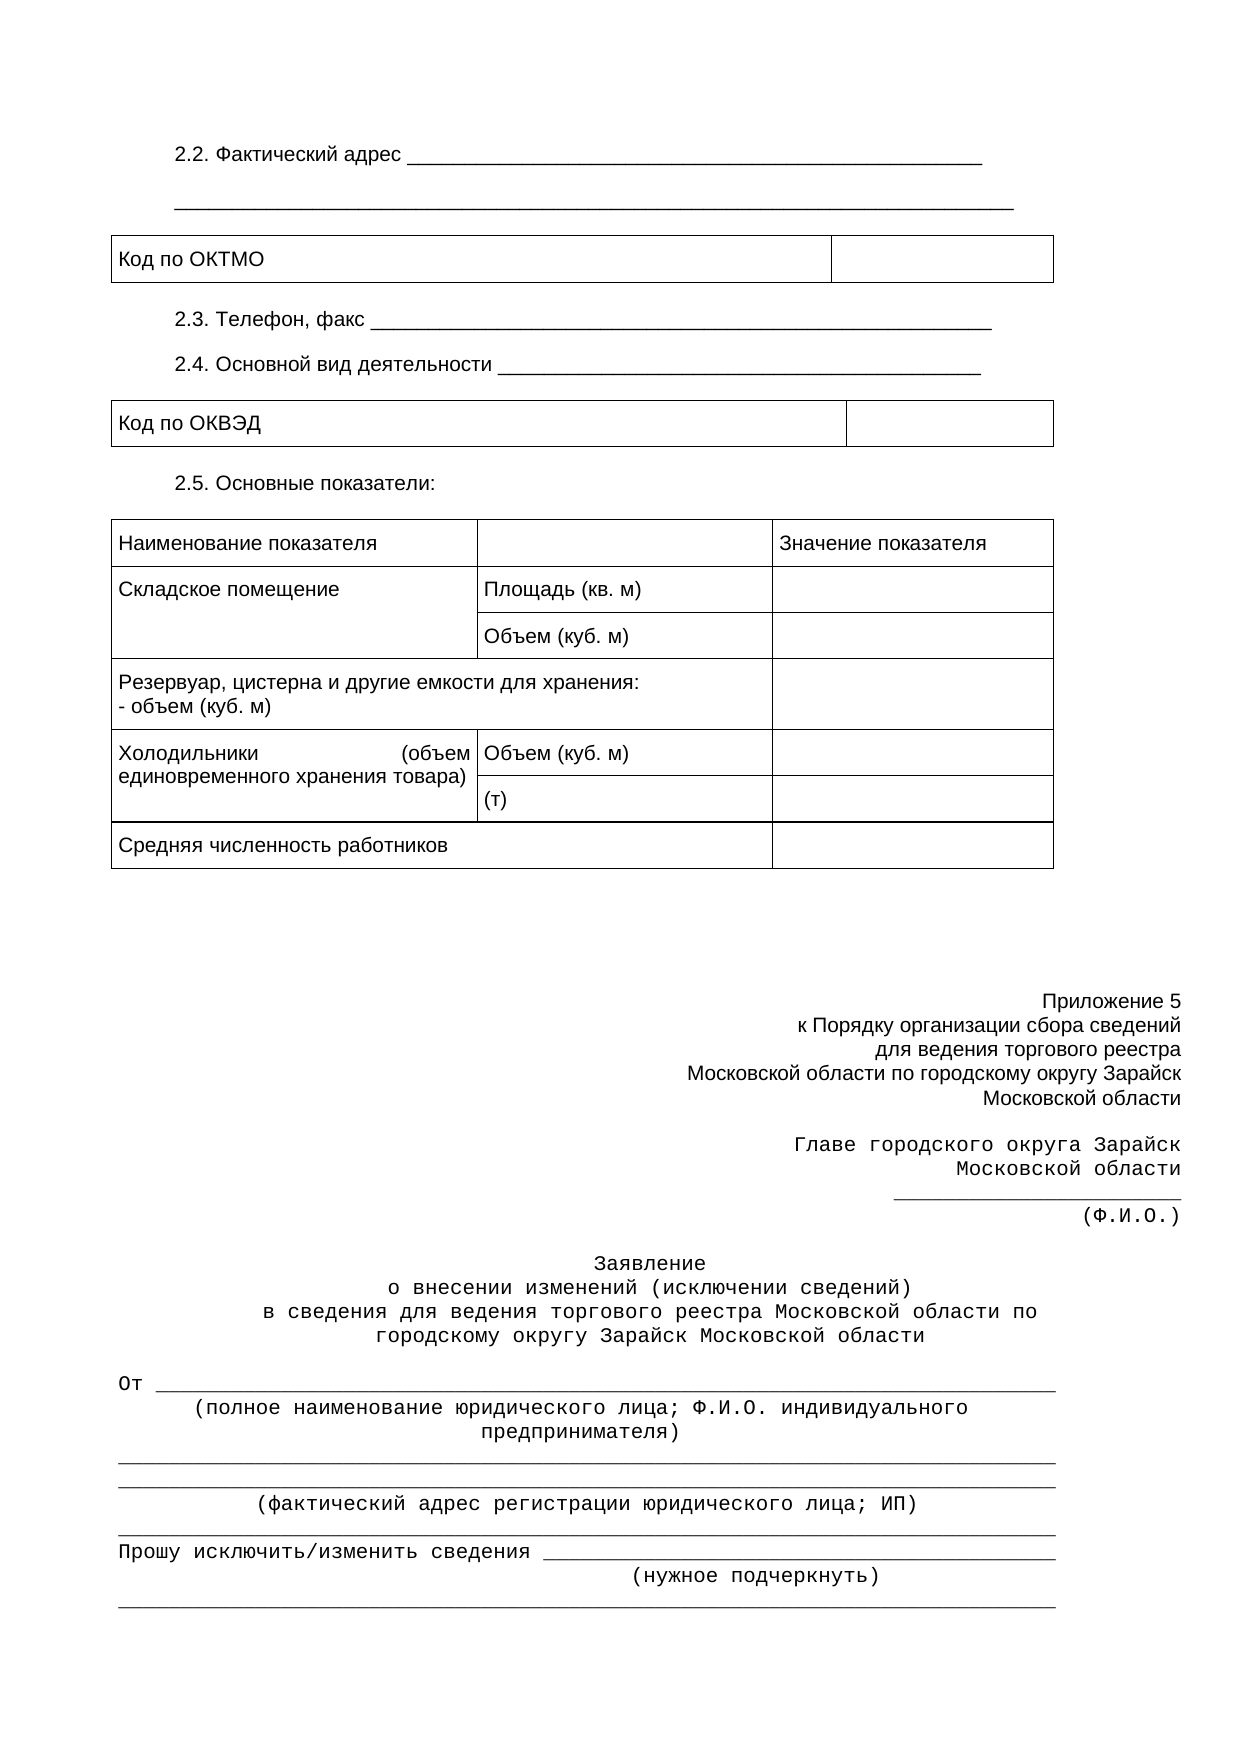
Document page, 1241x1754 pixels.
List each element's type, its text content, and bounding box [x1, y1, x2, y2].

table_cell [773, 730, 1053, 775]
text для ведения торгового реестра [118, 1037, 1181, 1061]
text городскому округу Зарайск Московской области [118, 1325, 1181, 1349]
text 2.4. Основной вид деятельности __________________________________________ [118, 352, 1181, 376]
text Московской области [118, 1085, 1181, 1109]
text 2.5. Основные показатели: [118, 471, 1181, 495]
text 2.3. Телефон, факс ______________________________________________________ [118, 307, 1181, 331]
text предпринимателя) [118, 1421, 1181, 1445]
text ___________________________________________________________________________ [118, 1469, 1181, 1493]
table_cell [773, 776, 1053, 821]
table_header [847, 401, 1053, 446]
text в сведения для ведения торгового реестра Московской области по [118, 1301, 1181, 1325]
table_cell [773, 567, 1053, 612]
text Приложение 5 [118, 989, 1181, 1013]
table_cell [773, 613, 1053, 658]
text ___________________________________________________________________________ [118, 1445, 1181, 1469]
table_header Значение показателя [773, 520, 1053, 566]
text 2.2. Фактический адрес __________________________________________________ [118, 142, 1181, 166]
table_header Код по ОКТМО [112, 236, 831, 282]
table_header [832, 236, 1053, 282]
text ___________________________________________________________________________ [118, 1517, 1181, 1541]
table_header Наименование показателя [112, 520, 477, 566]
table_header [478, 520, 772, 566]
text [118, 187, 1181, 211]
text Прошу исключить/изменить сведения _________________________________________ [118, 1541, 1181, 1565]
text (нужное подчеркнуть) [118, 1565, 1181, 1589]
table_cell Объем (куб. м) [478, 613, 772, 658]
table_cell Объем (куб. м) [478, 730, 772, 775]
text _______________________ [118, 1181, 1181, 1205]
table_cell Площадь (кв. м) [478, 567, 772, 612]
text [118, 1589, 1181, 1613]
text (полное наименование юридического лица; Ф.И.О. индивидуального [118, 1397, 1181, 1421]
text к Порядку организации сбора сведений [118, 1013, 1181, 1037]
text о внесении изменений (исключении сведений) [118, 1277, 1181, 1301]
text (фактический адрес регистрации юридического лица; ИП) [118, 1493, 1181, 1517]
text Московской области по городскому округу Зарайск [118, 1061, 1181, 1085]
text (Ф.И.О.) [118, 1205, 1181, 1229]
text От ________________________________________________________________________ [118, 1373, 1181, 1397]
table_header Код по ОКВЭД [112, 401, 846, 446]
table_cell (т) [478, 776, 772, 821]
table_cell [773, 659, 1053, 729]
table_cell Складское помещение [112, 567, 477, 658]
table_cell [773, 823, 1053, 868]
table_cell Холодильники (объем единовременного хранения товара) [112, 730, 477, 821]
text Главе городского округа Зарайск Московской области [118, 1133, 1181, 1181]
table_cell Средняя численность работников [112, 823, 772, 868]
text Заявление [118, 1253, 1181, 1277]
table_cell Резервуар, цистерна и другие емкости для хранения: - объем (куб. м) [112, 659, 772, 729]
